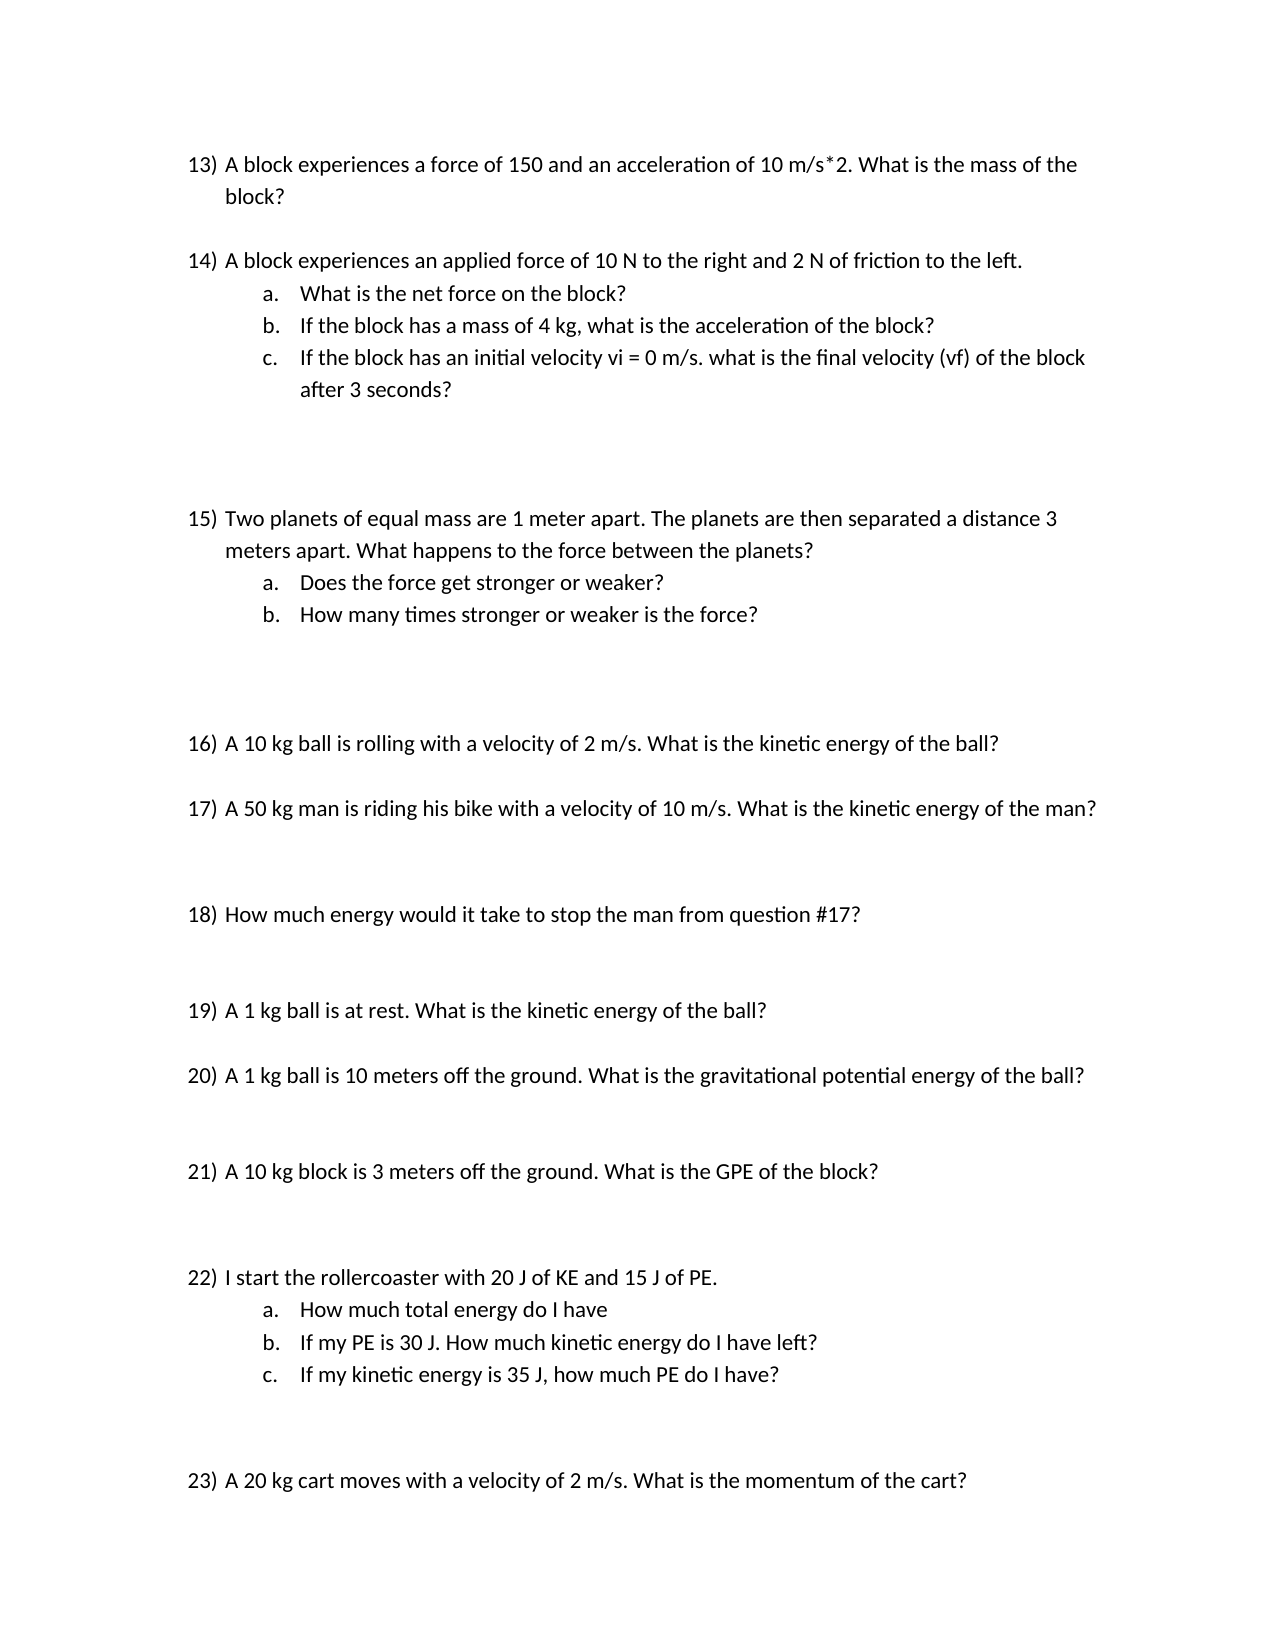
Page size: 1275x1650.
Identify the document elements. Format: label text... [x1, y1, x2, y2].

list How many times stronger or weaker is the force? [262, 601, 1125, 629]
list If my kinetic energy is 35 J, how much PE do I have? [262, 1360, 1125, 1388]
list Does the force get stronger or weaker? [262, 568, 1125, 596]
list If the block has an initial velocity vi = 0 m/s. what is the final velocity (vf) of the block after 3 seconds? [262, 343, 1125, 403]
list A 50 kg man is riding his bike with a velocity of 10 m/s. What is the kinetic energy of the man? [187, 794, 1125, 822]
list How much energy would it take to stop the man from question #17? [187, 900, 1125, 928]
list Two planets of equal mass are 1 meter apart. The planets are then separated a distance 3 meters apart. What happens to the force between the planets? [187, 504, 1125, 564]
list A 10 kg block is 3 meters off the ground. What is the GPE of the block? [187, 1157, 1125, 1185]
list A 10 kg ball is rolling with a velocity of 2 m/s. What is the kinetic energy of the ball? [187, 729, 1125, 757]
list What is the net force on the block? [262, 279, 1125, 307]
list I start the rollercoaster with 20 J of KE and 15 J of PE. [187, 1263, 1125, 1291]
list A block experiences an applied force of 10 N to the right and 2 N of friction to the left. [187, 247, 1125, 274]
list A 1 kg ball is at rest. What is the kinetic energy of the ball? [187, 996, 1125, 1024]
list A 20 kg cart moves with a velocity of 2 m/s. What is the momentum of the cart? [187, 1466, 1125, 1494]
list If my PE is 30 J. How much kinetic energy do I have left? [262, 1328, 1125, 1356]
list A block experiences a force of 150 and an acceleration of 10 m/s*2. What is the mass of the block? [187, 150, 1125, 210]
list A 1 kg ball is 10 meters off the ground. What is the gravitational potential energy of the ball? [187, 1061, 1125, 1089]
list If the block has a mass of 4 kg, what is the acceleration of the block? [262, 311, 1125, 339]
list How much total energy do I have [262, 1296, 1125, 1323]
